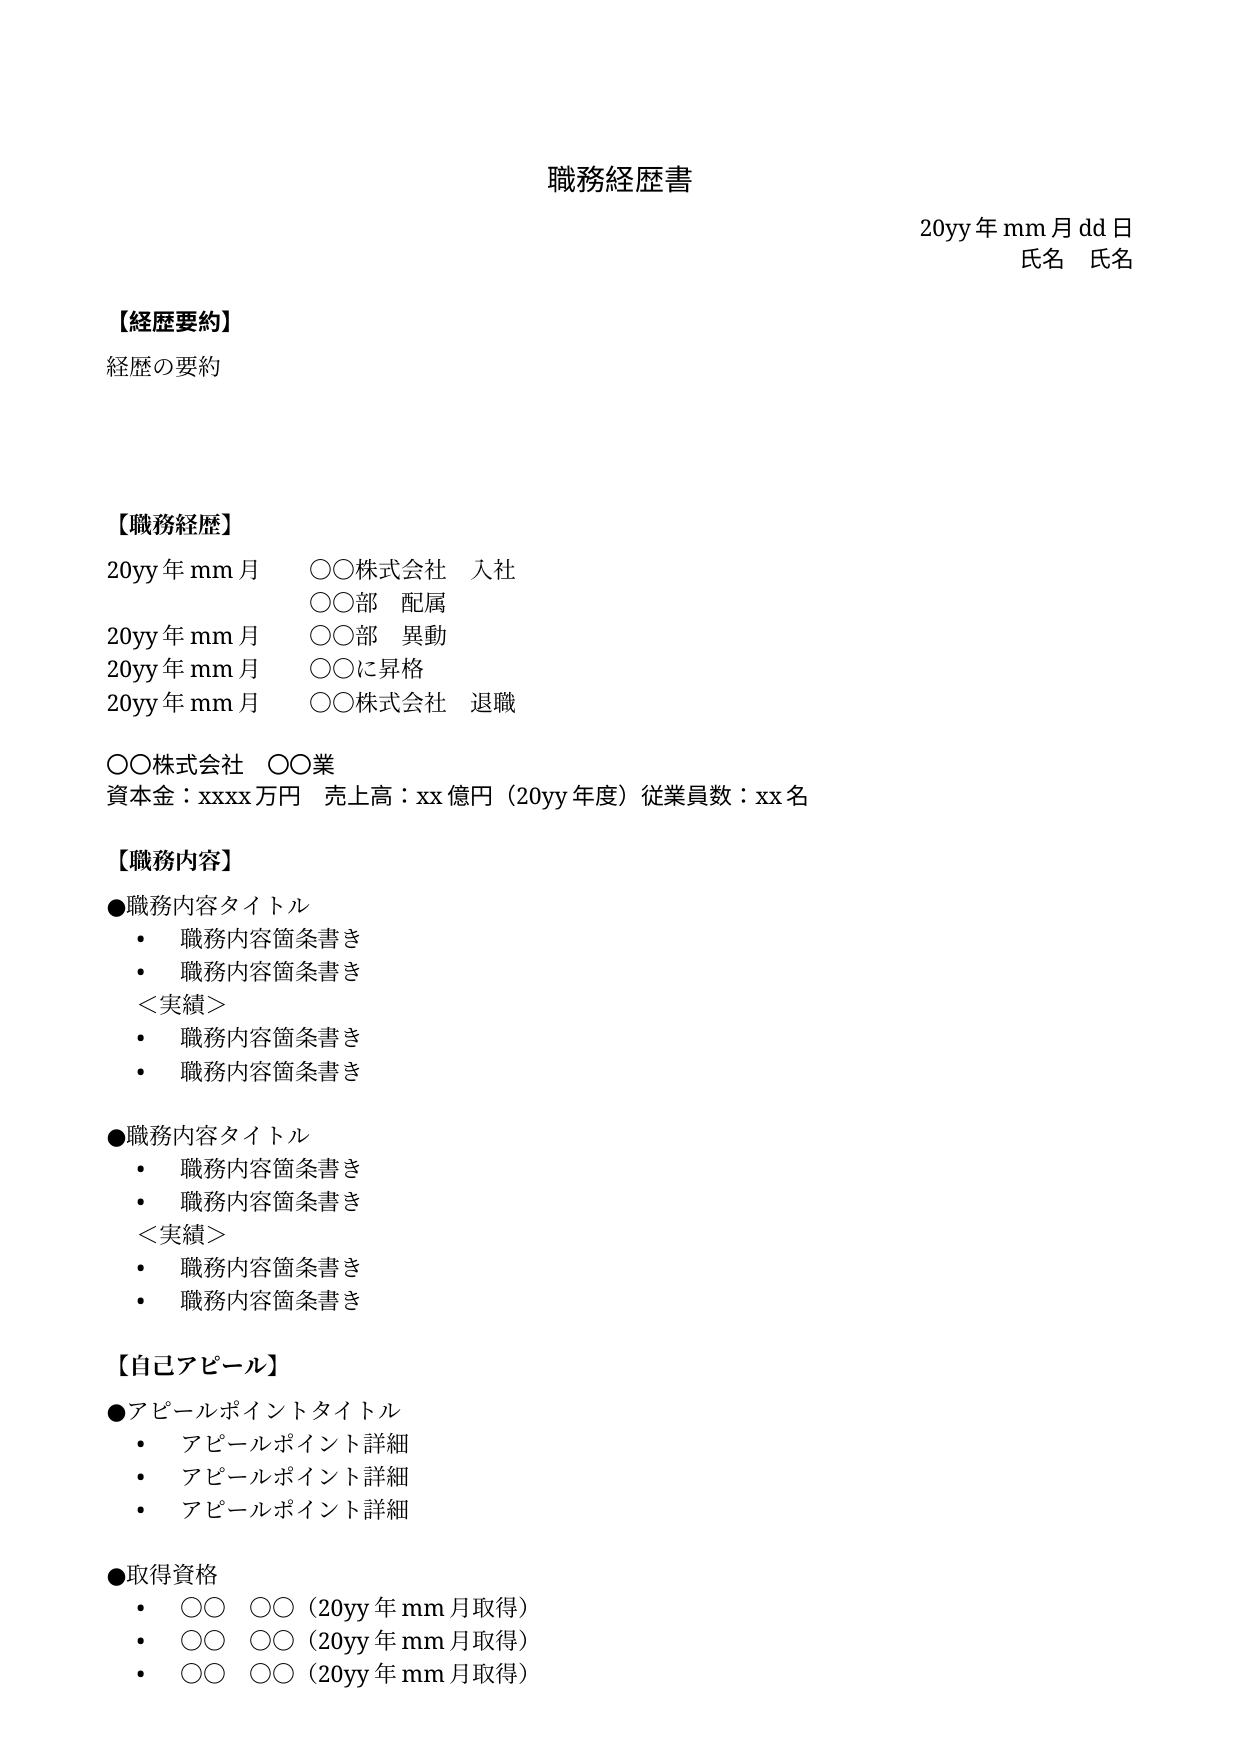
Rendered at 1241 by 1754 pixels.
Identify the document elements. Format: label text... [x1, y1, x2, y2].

text ＜実績＞ [136, 987, 1134, 1020]
table_cell 〇〇部 異動 [298, 618, 1144, 651]
table_cell 20yy年mm月 [95, 618, 298, 651]
text 職務経歴書 [106, 159, 1134, 199]
text ●取得資格 [106, 1557, 1134, 1590]
list 職務内容箇条書き [136, 1250, 1134, 1283]
list 職務内容箇条書き [136, 1151, 1134, 1184]
text 〇〇株式会社 〇〇業 資本金：xxxx万円 売上高：xx億円（20yy年度）従業員数：xx名 [106, 749, 1134, 811]
table_header 20yy年mm月 [95, 553, 298, 618]
text 【自己アピール】 [106, 1348, 1134, 1381]
list 〇〇 〇〇（20yy年mm月取得） [136, 1656, 1134, 1689]
list 職務内容箇条書き [136, 1020, 1134, 1053]
table_cell 〇〇に昇格 [298, 651, 1144, 684]
text ●職務内容タイトル [106, 888, 1134, 921]
text ●職務内容タイトル [106, 1118, 1134, 1151]
text 【職務経歴】 [106, 507, 1134, 540]
table_header 〇〇株式会社 入社 〇〇部 配属 [298, 553, 1144, 618]
list アピールポイント詳細 [136, 1426, 1134, 1459]
table_cell 20yy年mm月 [95, 651, 298, 684]
list 〇〇 〇〇（20yy年mm月取得） [136, 1623, 1134, 1656]
text 【職務内容】 [106, 843, 1134, 876]
list 職務内容箇条書き [136, 921, 1134, 954]
list 職務内容箇条書き [136, 1283, 1134, 1316]
list 職務内容箇条書き [136, 1053, 1134, 1087]
list 職務内容箇条書き [136, 1184, 1134, 1217]
list アピールポイント詳細 [136, 1492, 1134, 1526]
list 職務内容箇条書き [136, 954, 1134, 987]
table_cell 20yy年mm月 [95, 685, 298, 718]
text 氏名 氏名 [106, 243, 1134, 274]
list 〇〇 〇〇（20yy年mm月取得） [136, 1590, 1134, 1623]
table_cell 〇〇株式会社 退職 [298, 685, 1144, 718]
text 経歴の要約 [106, 349, 1134, 382]
text 【経歴要約】 [106, 305, 1134, 337]
text ＜実績＞ [136, 1217, 1134, 1250]
text ●アピールポイントタイトル [106, 1393, 1134, 1426]
text 20yy年mm月dd日 [106, 212, 1134, 243]
list アピールポイント詳細 [136, 1459, 1134, 1492]
